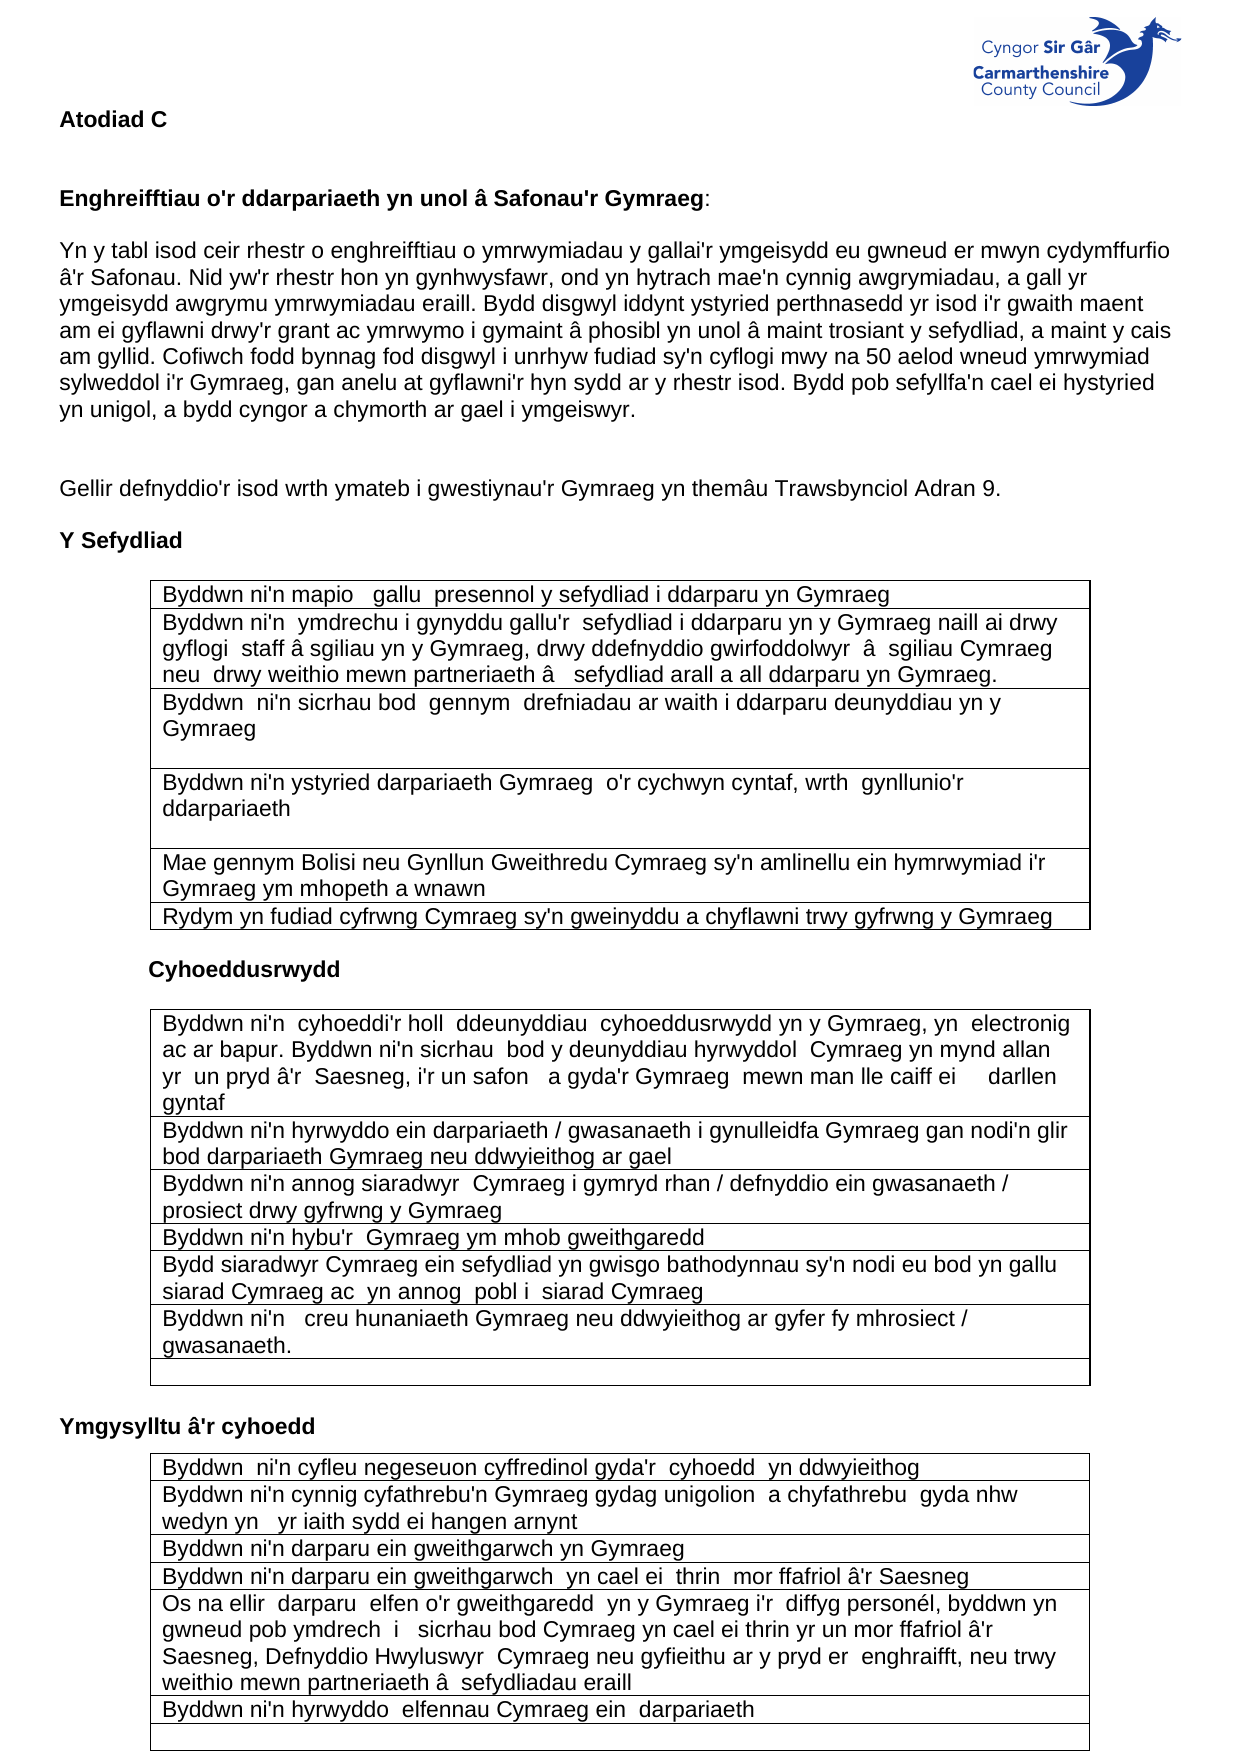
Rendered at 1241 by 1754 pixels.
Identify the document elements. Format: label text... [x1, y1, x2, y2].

table_cell Byddwn ni'n annog siaradwyr Cymraeg i gymryd rhan / defnyddio ein gwasanaeth / prosiect drwy gyfrwng y Gymraeg [151, 1170, 1089, 1223]
table_cell Rydym yn fudiad cyfrwng Cymraeg sy'n gweinyddu a chyflawni trwy gyfrwng y Gymraeg [151, 903, 1089, 929]
text Enghreifftiau o'r ddarpariaeth yn unol â Safonau'r Gymraeg: [59, 185, 1181, 211]
text Y Sefydliad [59, 527, 1181, 554]
table_cell Byddwn ni'n hyrwyddo elfennau Cymraeg ein darpariaeth [151, 1696, 1089, 1723]
table_header Byddwn ni'n mapio gallu presennol y sefydliad i ddarparu yn Gymraeg [151, 581, 1089, 607]
table_cell Byddwn ni'n cynnig cyfathrebu'n Gymraeg gydag unigolion a chyfathrebu gyda nhw wedyn yn yr iaith sydd ei hangen arnynt [151, 1481, 1089, 1534]
table_cell Byddwn ni'n ymdrechu i gynyddu gallu'r sefydliad i ddarparu yn y Gymraeg naill ai drwy gyflogi staff â sgiliau yn y Gymraeg, drwy ddefnyddio gwirfoddolwyr â sgiliau Cymraeg neu drwy weithio mewn partneriaeth â sefydliad arall a all ddarparu yn Gymraeg. [151, 609, 1089, 688]
table_header Byddwn ni'n cyfleu negeseuon cyffredinol gyda'r cyhoedd yn ddwyieithog [151, 1454, 1089, 1480]
table_cell Byddwn ni'n creu hunaniaeth Gymraeg neu ddwyieithog ar gyfer fy mhrosiect / gwasanaeth. [151, 1305, 1089, 1358]
text Atodiad C [59, 106, 1181, 132]
table_cell Byddwn ni'n sicrhau bod gennym drefniadau ar waith i ddarparu deunyddiau yn y Gymraeg [151, 689, 1089, 768]
text Ymgysylltu â'r cyhoedd [59, 1413, 1181, 1439]
table_cell Byddwn ni'n hyrwyddo ein darpariaeth / gwasanaeth i gynulleidfa Gymraeg gan nodi'n glir bod darpariaeth Gymraeg neu ddwyieithog ar gael [151, 1117, 1089, 1169]
table_header Byddwn ni'n cyhoeddi'r holl ddeunyddiau cyhoeddusrwydd yn y Gymraeg, yn electronig ac ar bapur. Byddwn ni'n sicrhau bod y deunyddiau hyrwyddol Cymraeg yn mynd allan yr un pryd â'r Saesneg, i'r un safon a gyda'r Gymraeg mewn man lle caiff ei darllen gyntaf [151, 1010, 1089, 1116]
table_cell Byddwn ni'n darparu ein gweithgarwch yn Gymraeg [151, 1535, 1089, 1562]
picture [973, 17, 1182, 106]
table_cell [151, 1359, 1089, 1385]
table_cell Byddwn ni'n ystyried darpariaeth Gymraeg o'r cychwyn cyntaf, wrth gynllunio'r ddarpariaeth [151, 769, 1089, 848]
table_cell [151, 1724, 1089, 1750]
table_cell Bydd siaradwyr Cymraeg ein sefydliad yn gwisgo bathodynnau sy'n nodi eu bod yn gallu siarad Cymraeg ac yn annog pobl i siarad Cymraeg [151, 1251, 1089, 1304]
table_cell Byddwn ni'n hybu'r Gymraeg ym mhob gweithgaredd [151, 1224, 1089, 1250]
table_cell Os na ellir darparu elfen o'r gweithgaredd yn y Gymraeg i'r diffyg personél, byddwn yn gwneud pob ymdrech i sicrhau bod Cymraeg yn cael ei thrin yr un mor ffafriol â'r Saesneg, Defnyddio Hwyluswyr Cymraeg neu gyfieithu ar y pryd er enghraifft, neu trwy weithio mewn partneriaeth â sefydliadau eraill [151, 1590, 1089, 1695]
text Yn y tabl isod ceir rhestr o enghreifftiau o ymrwymiadau y gallai'r ymgeisydd eu gwneud er mwyn cydymffurfio â'r Safonau. Nid yw'r rhestr hon yn gynhwysfawr, ond yn hytrach mae'n cynnig awgrymiadau, a gall yr ymgeisydd awgrymu ymrwymiadau eraill. Bydd disgwyl iddynt ystyried perthnasedd yr isod i'r gwaith maent am ei gyflawni drwy'r grant ac ymrwymo i gymaint â phosibl yn unol â maint trosiant y sefydliad, a maint y cais am gyllid. Cofiwch fodd bynnag fod disgwyl i unrhyw fudiad sy'n cyflogi mwy na 50 aelod wneud ymrwymiad sylweddol i'r Gymraeg, gan anelu at gyflawni'r hyn sydd ar y rhestr isod. Bydd pob sefyllfa'n cael ei hystyried yn unigol, a bydd cyngor a chymorth ar gael i ymgeiswyr. [59, 237, 1181, 422]
text Cyhoeddusrwydd [59, 956, 1181, 983]
text Gellir defnyddio'r isod wrth ymateb i gwestiynau'r Gymraeg yn themâu Trawsbynciol Adran 9. [59, 475, 1181, 501]
table_cell Byddwn ni'n darparu ein gweithgarwch yn cael ei thrin mor ffafriol â'r Saesneg [151, 1563, 1089, 1589]
table_cell Mae gennym Bolisi neu Gynllun Gweithredu Cymraeg sy'n amlinellu ein hymrwymiad i'r Gymraeg ym mhopeth a wnawn [151, 849, 1089, 902]
